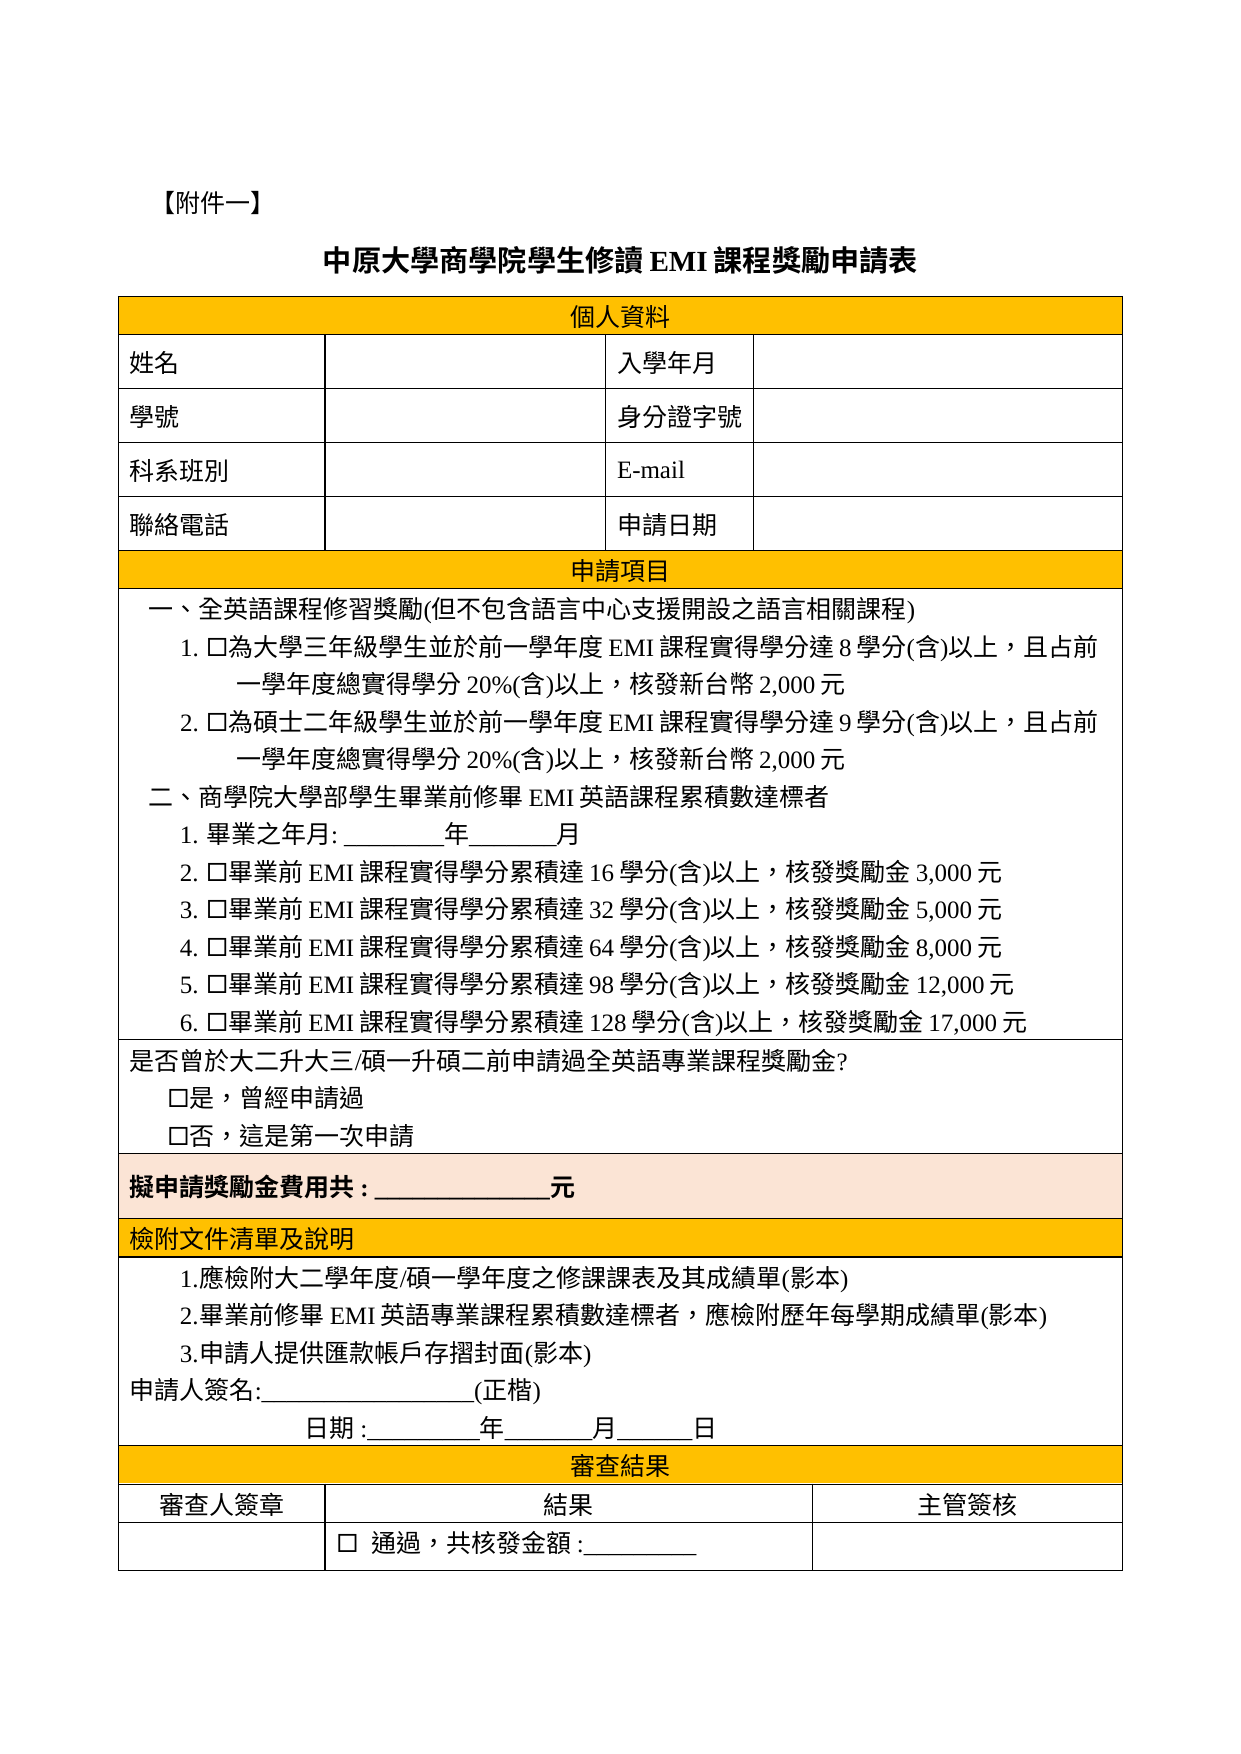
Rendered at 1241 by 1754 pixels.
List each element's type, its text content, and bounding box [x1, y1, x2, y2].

table_cell 科系班別 [119, 443, 324, 496]
text 中原大學商學院學生修讀EMI課程獎勵申請表 [150, 221, 1090, 296]
table_cell 主管簽核 [813, 1485, 1122, 1522]
table_header 個人資料 [119, 297, 1122, 334]
table_cell [326, 335, 605, 388]
table_cell 申請日期 [606, 497, 753, 550]
table_cell [813, 1523, 1122, 1570]
table_cell 審查人簽章 [119, 1485, 324, 1522]
table_cell 是否曾於大二升大三/碩一升碩二前申請過全英語專業課程獎勵金? 是，曾經申請過 否，這是第一次申請 [119, 1040, 1122, 1153]
table_cell [326, 443, 605, 496]
table_cell [754, 389, 1122, 442]
table_cell [754, 497, 1122, 550]
table_cell [326, 389, 605, 442]
table_cell [754, 335, 1122, 388]
table_cell 聯絡電話 [119, 497, 324, 550]
table_cell 入學年月 [606, 335, 753, 388]
text 【附件一】 [150, 183, 1090, 221]
table_cell 審查結果 [119, 1446, 1122, 1483]
table_cell [119, 1523, 324, 1570]
table_cell 應檢附大二學年度/碩一學年度之修課課表及其成績單(影本) 畢業前修畢EMI英語專業課程累積數達標者，應檢附歷年每學期成績單(影本) 申請人提供匯款帳戶存摺封面(影本) 申請人簽名:_________________(正楷) 日期 :_________年_______月______日 [119, 1258, 1122, 1445]
table_cell 一、全英語課程修習獎勵(但不包含語言中心支援開設之語言相關課程) 為大學三年級學生並於前一學年度EMI課程實得學分達8學分(含)以上，且占前一學年度總實得學分20%(含)以上，核發新台幣2,000元 為碩士二年級學生並於前一學年度EMI課程實得學分達9學分(含)以上，且占前一學年度總實得學分20%(含)以上，核發新台幣2,000元 二、商學院大學部學生畢業前修畢EMI英語課程累積數達標者 畢業之年月: ________年_______月 畢業前EMI課程實得學分累積達16學分(含)以上，核發獎勵金3,000元 畢業前EMI課程實得學分累積達32學分(含)以上，核發獎勵金5,000元 畢業前EMI課程實得學分累積達64學分(含)以上，核發獎勵金8,000元 畢業前EMI課程實得學分累積達98學分(含)以上，核發獎勵金12,000元 畢業前EMI課程實得學分累積達128學分(含)以上，核發獎勵金17,000元 [119, 589, 1122, 1039]
table_cell 申請項目 [119, 551, 1122, 588]
table_cell 身分證字號 [606, 389, 753, 442]
table_cell 結果 [326, 1485, 812, 1522]
table_cell [754, 443, 1122, 496]
table_cell 檢附文件清單及說明 [119, 1219, 1122, 1256]
table_cell [326, 497, 605, 550]
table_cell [326, 1523, 812, 1570]
table_cell 學號 [119, 389, 324, 442]
table_cell 姓名 [119, 335, 324, 388]
table_cell 擬申請獎勵金費用共 : ______________元 [119, 1154, 1122, 1218]
table_cell E-mail [606, 443, 753, 496]
